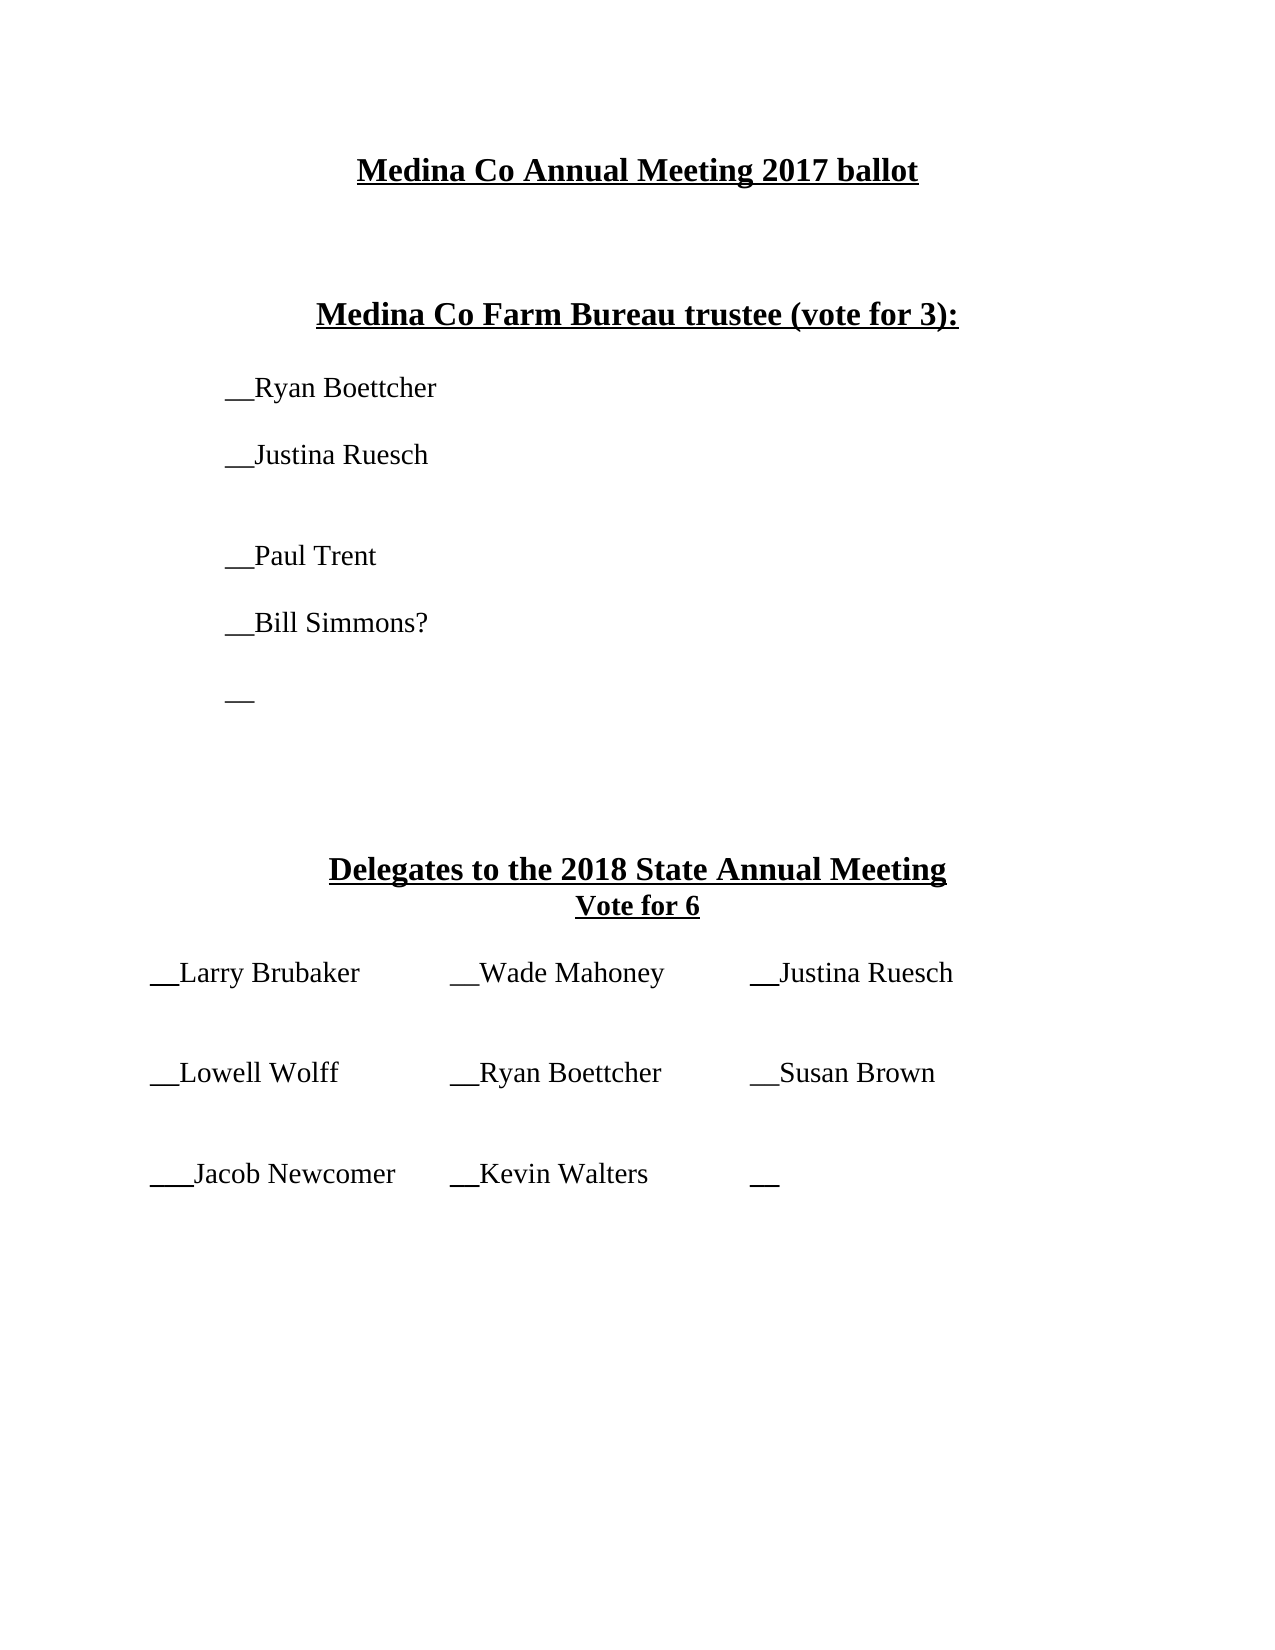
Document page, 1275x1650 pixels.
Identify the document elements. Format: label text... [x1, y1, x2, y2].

text __Bill Simmons? [150, 605, 1125, 639]
text ___Jacob Newcomer __Kevin Walters __ [150, 1156, 1125, 1190]
text __Lowell Wolff __Ryan Boettcher __Susan Brown [150, 1056, 1125, 1089]
text __Paul Trent [150, 538, 1125, 572]
text Delegates to the 2018 State Annual Meeting [150, 849, 1125, 888]
text __Ryan Boettcher [150, 370, 1125, 404]
text __Larry Brubaker __Wade Mahoney __Justina Ruesch [150, 955, 1125, 988]
text Vote for 6 [150, 888, 1125, 921]
text Medina Co Farm Bureau trustee (vote for 3): [150, 294, 1125, 332]
text __Justina Ruesch [150, 437, 1125, 471]
text Medina Co Annual Meeting 2017 ballot [150, 150, 1125, 188]
text __ [150, 672, 1125, 706]
